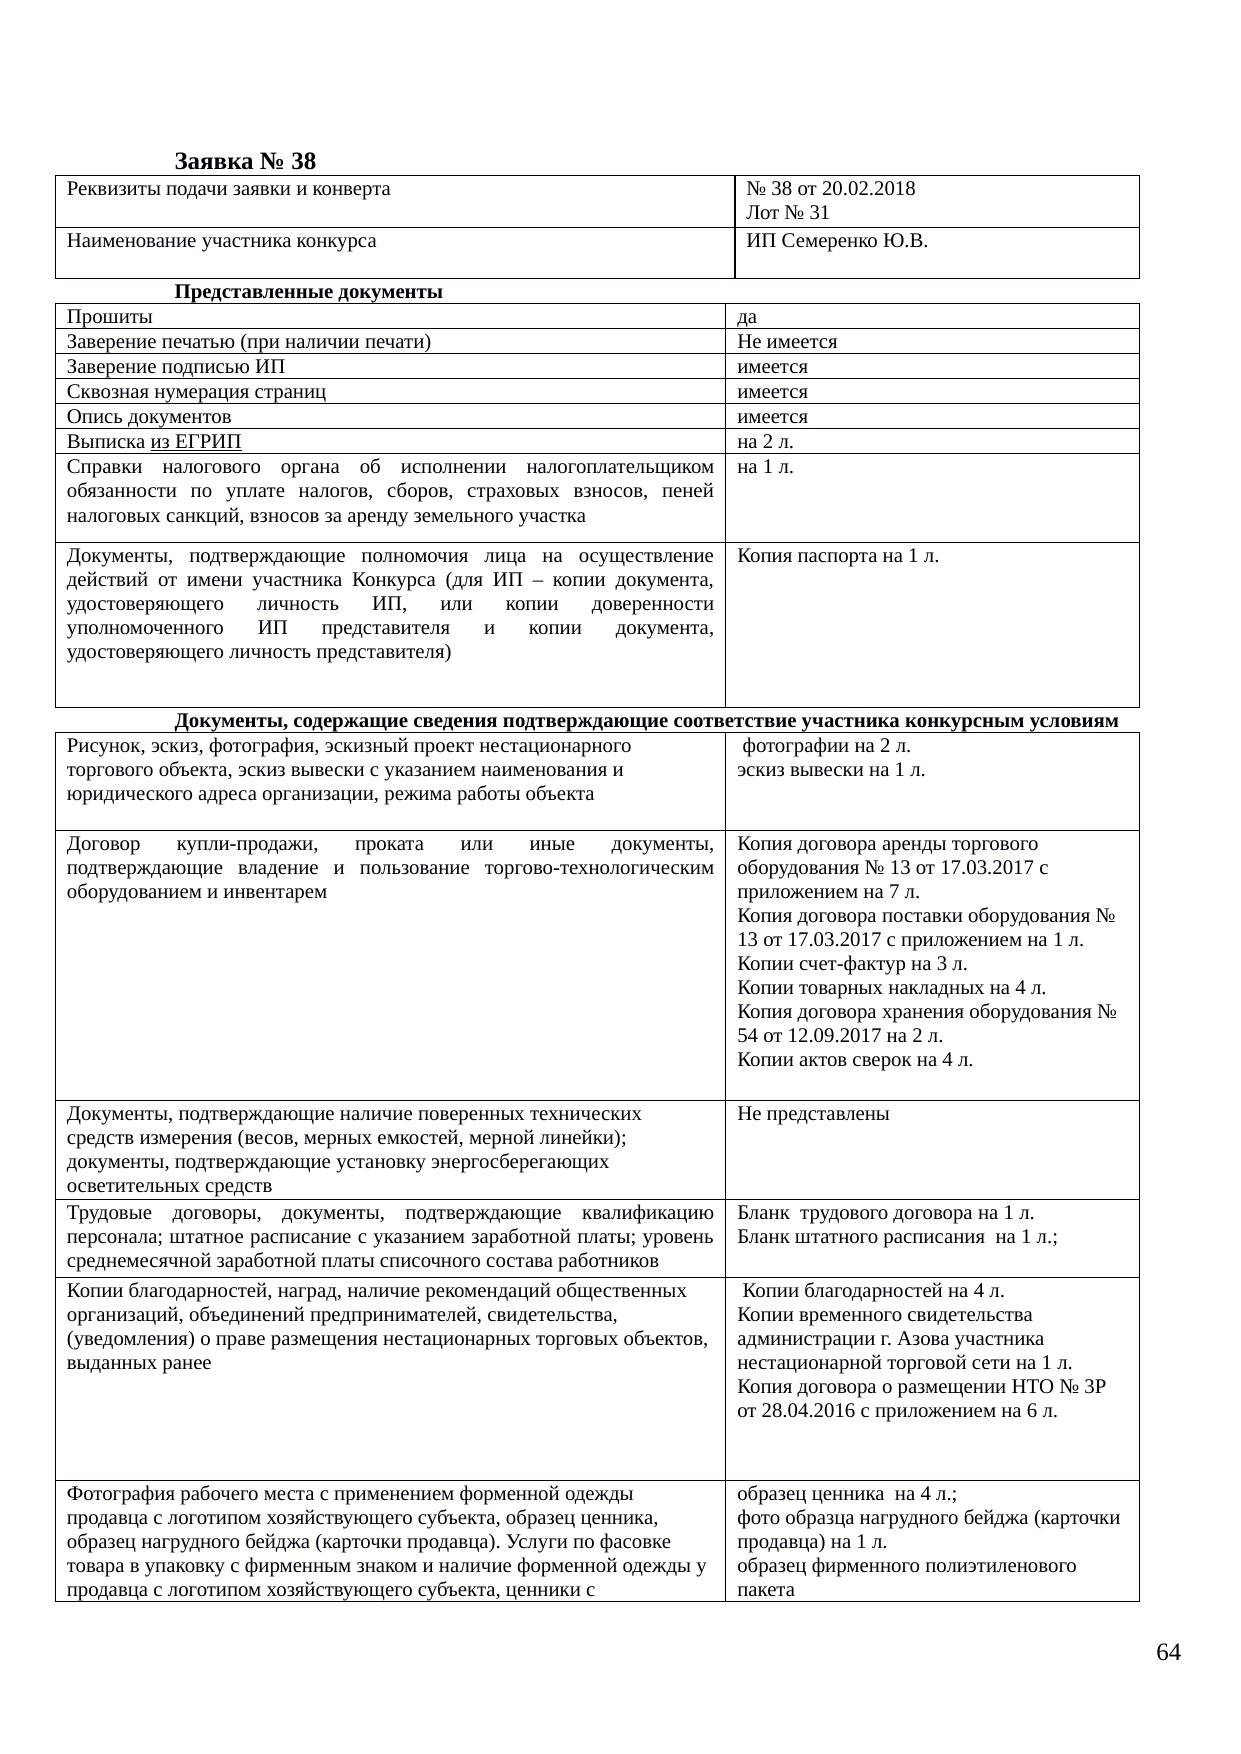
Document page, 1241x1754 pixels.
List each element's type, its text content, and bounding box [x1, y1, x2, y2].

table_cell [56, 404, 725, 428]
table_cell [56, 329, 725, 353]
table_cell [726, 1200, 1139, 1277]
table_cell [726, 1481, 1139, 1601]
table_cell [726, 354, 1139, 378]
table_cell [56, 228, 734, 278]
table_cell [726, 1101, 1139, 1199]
text Представленные документы [118, 279, 1181, 303]
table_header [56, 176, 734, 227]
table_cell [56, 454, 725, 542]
text Документы, содержащие сведения подтверждающие соответствие участника конкурсным условиям [118, 708, 1181, 732]
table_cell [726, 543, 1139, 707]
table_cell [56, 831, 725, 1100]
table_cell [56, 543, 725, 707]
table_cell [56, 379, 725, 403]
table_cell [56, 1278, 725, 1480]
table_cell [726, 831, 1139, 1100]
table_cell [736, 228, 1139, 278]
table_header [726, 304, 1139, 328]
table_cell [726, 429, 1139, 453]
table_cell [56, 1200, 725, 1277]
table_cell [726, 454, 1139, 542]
text Заявка № 38 [118, 146, 1181, 175]
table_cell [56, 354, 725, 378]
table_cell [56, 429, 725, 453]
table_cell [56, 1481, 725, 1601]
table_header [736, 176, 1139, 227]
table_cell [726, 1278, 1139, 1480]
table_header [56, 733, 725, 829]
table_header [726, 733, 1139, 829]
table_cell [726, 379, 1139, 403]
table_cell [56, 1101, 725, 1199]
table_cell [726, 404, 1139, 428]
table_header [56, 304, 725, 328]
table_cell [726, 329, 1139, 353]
